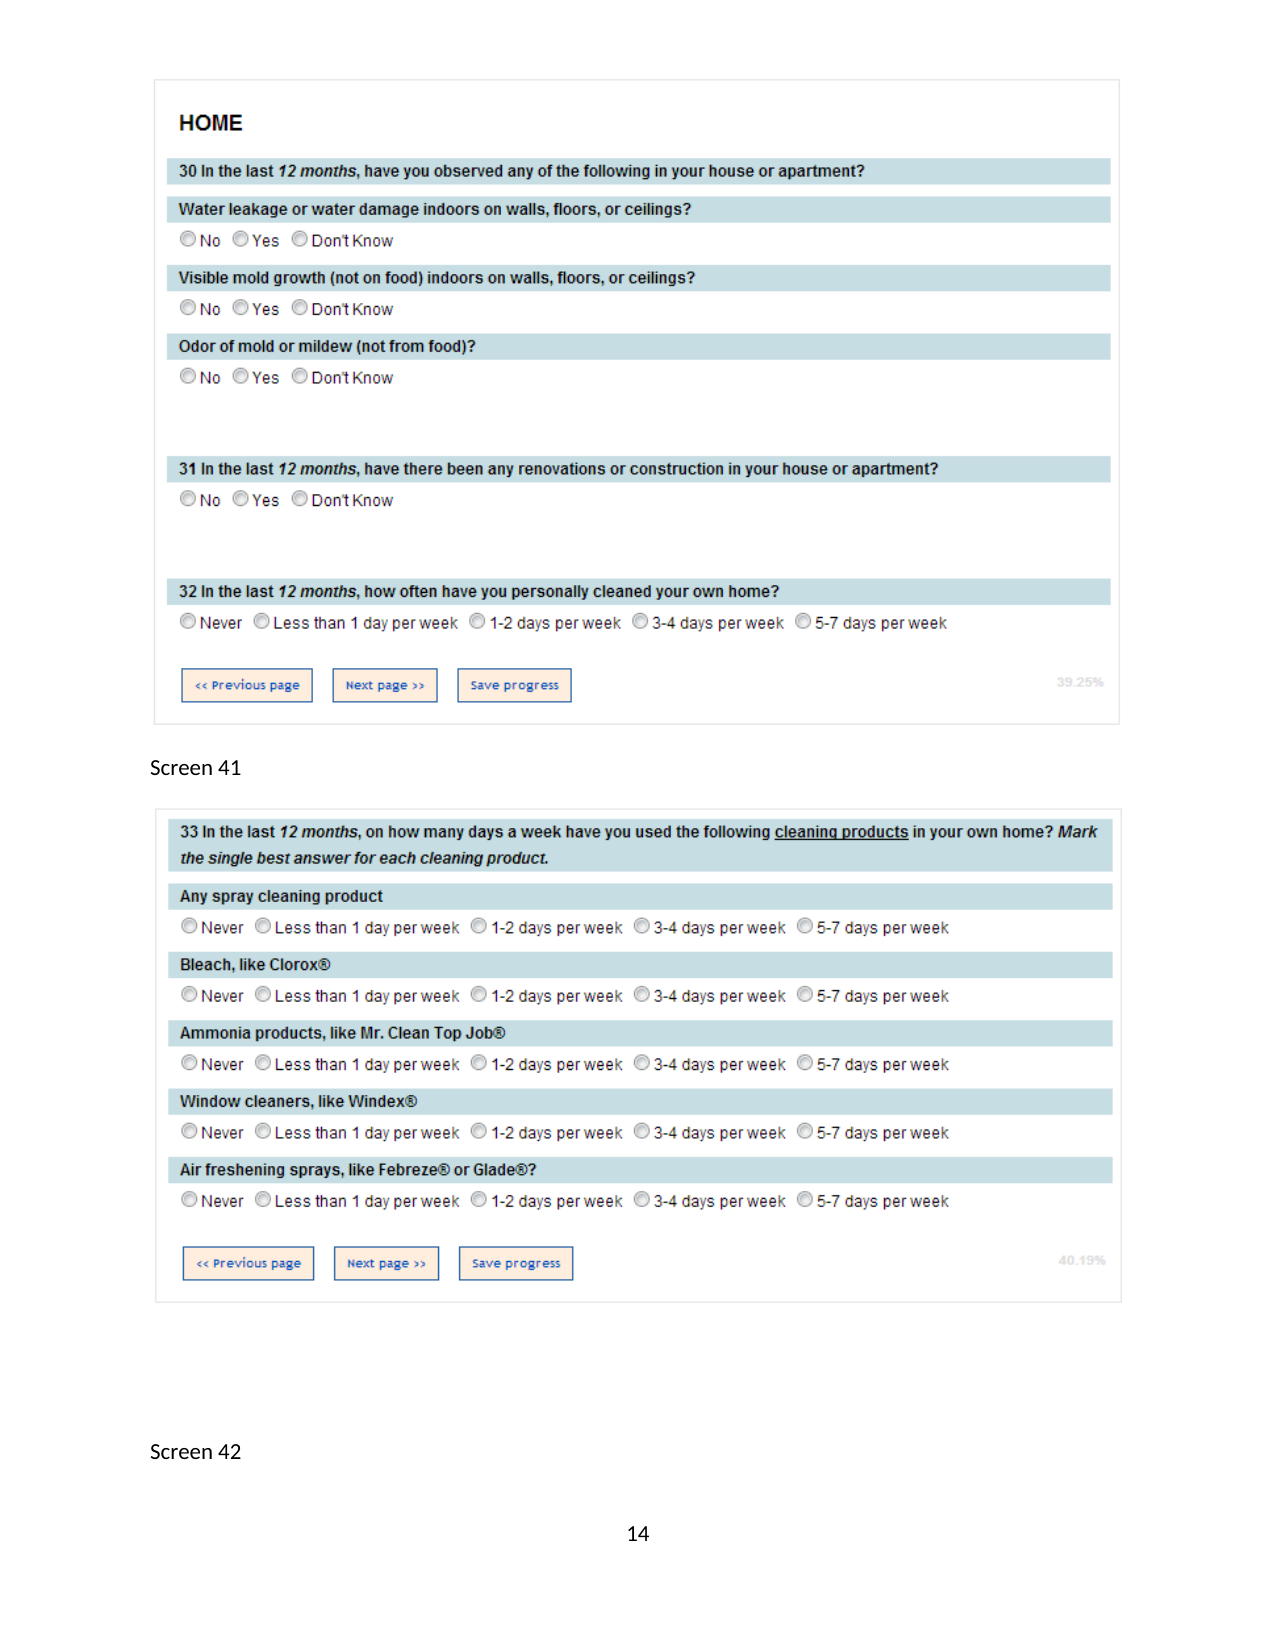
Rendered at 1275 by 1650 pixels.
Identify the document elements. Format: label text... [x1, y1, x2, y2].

picture [150, 75, 1124, 729]
text Screen 41 [150, 753, 1125, 781]
picture [150, 806, 1125, 1307]
text Screen 42 [150, 1437, 1125, 1465]
